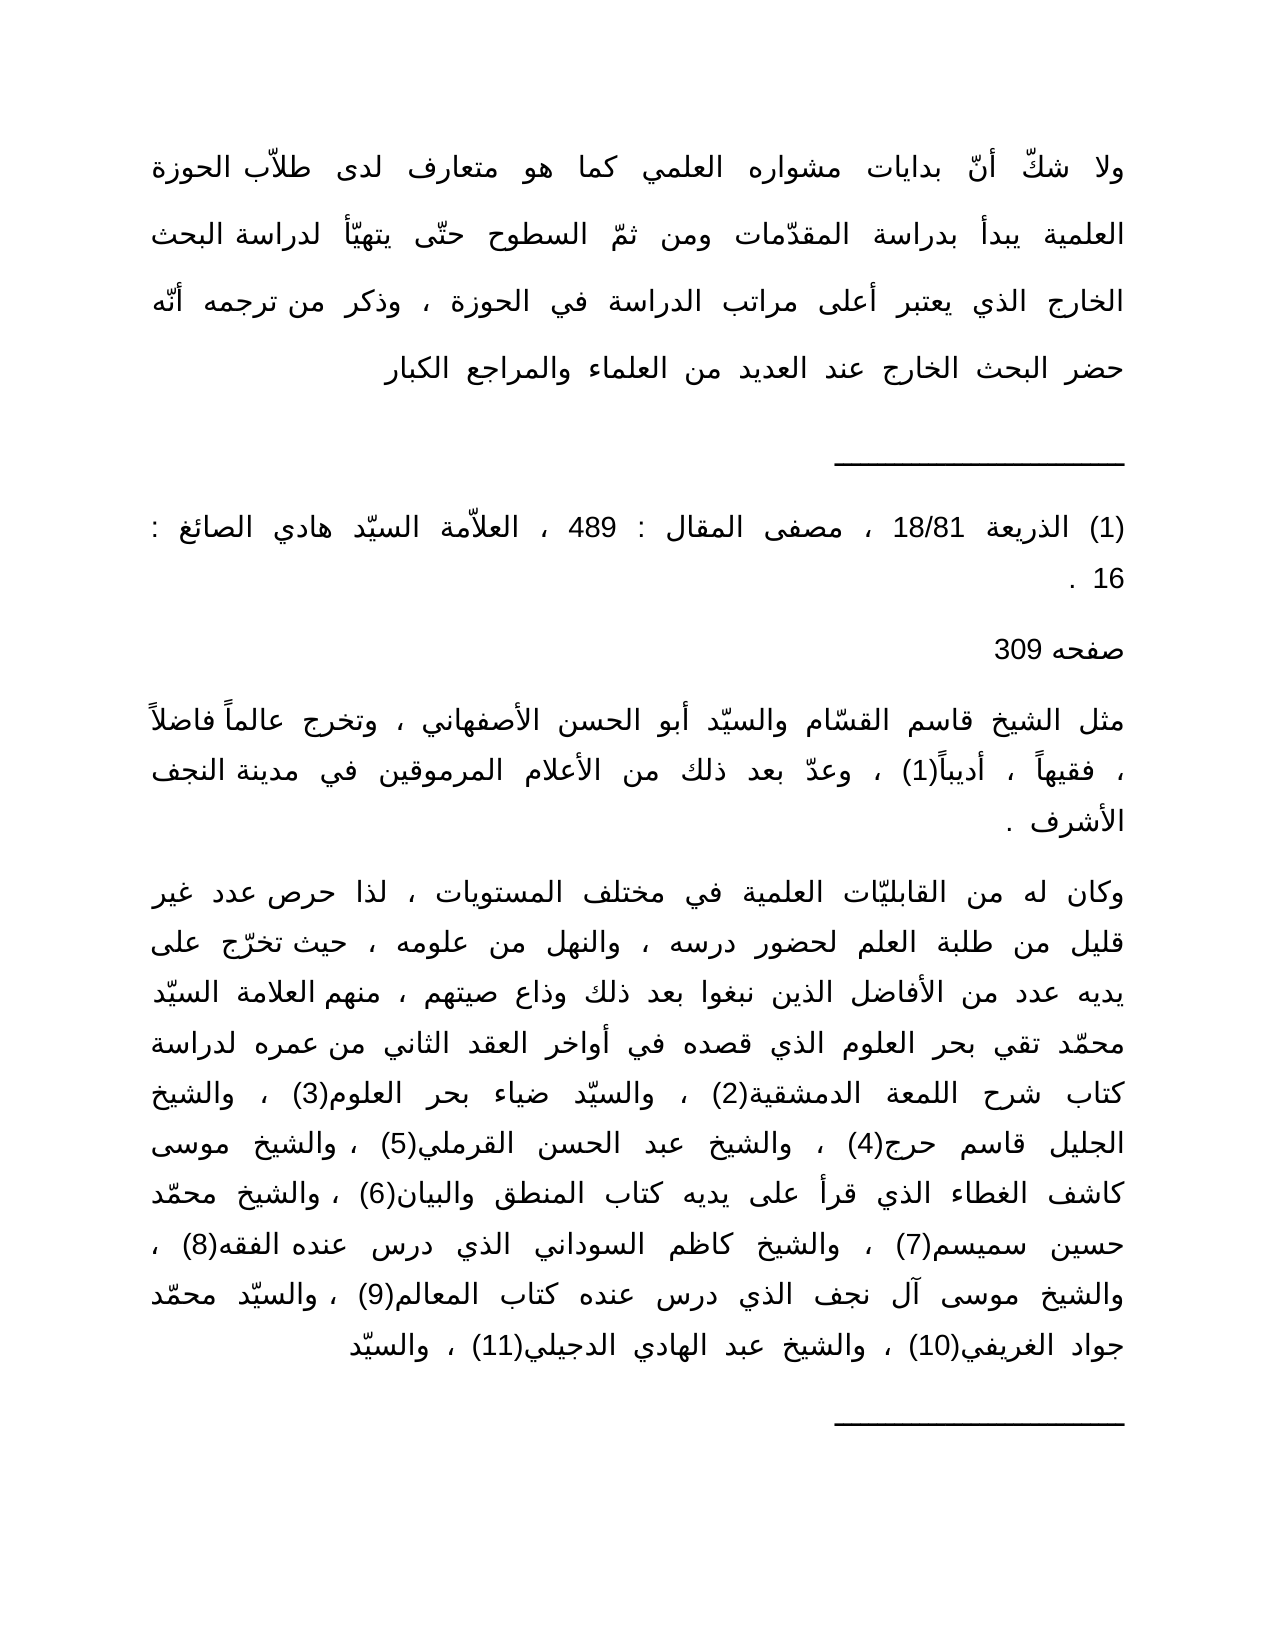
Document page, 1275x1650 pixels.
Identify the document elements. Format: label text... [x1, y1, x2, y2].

text مثل الشيخ قاسم القسّام والسيّد أبو الحسن الأصفهاني ، وتخرج عالماً فاضلاً ، فقيهاً ، أديباً(1) ، وعدّ بعد ذلك من الأعلام المرموقين في مدينة النجف الأشرف . [150, 703, 1125, 837]
text ــــــــــــــــــــــــــــــــــ [150, 439, 1125, 473]
text ولا شكّ أنّ بدايات مشواره العلمي كما هو متعارف لدى طلاّب الحوزة العلمية يبدأ بدراسة المقدّمات ومن ثمّ السطوح حتّى يتهيّأ لدراسة البحث الخارج الذي يعتبر أعلى مراتب الدراسة في الحوزة ، وذكر من ترجمه أنّه حضر البحث الخارج عند العديد من العلماء والمراجع الكبار [150, 150, 1125, 385]
text صفحه 309 [150, 632, 1125, 665]
text وكان له من القابليّات العلمية في مختلف المستويات ، لذا حرص عدد غير قليل من طلبة العلم لحضور درسه ، والنهل من علومه ، حيث تخرّج على يديه عدد من الأفاضل الذين نبغوا بعد ذلك وذاع صيتهم ، منهم العلامة السيّد محمّد تقي بحر العلوم الذي قصده في أواخر العقد الثاني من عمره لدراسة كتاب شرح اللمعة الدمشقية(2) ، والسيّد ضياء بحر العلوم(3) ، والشيخ الجليل قاسم حرج(4) ، والشيخ عبد الحسن القرملي(5) ، والشيخ موسى كاشف الغطاء الذي قرأ على يديه كتاب المنطق والبيان(6) ، والشيخ محمّد حسين سميسم(7) ، والشيخ كاظم السوداني الذي درس عنده الفقه(8) ، والشيخ موسى آل نجف الذي درس عنده كتاب المعالم(9) ، والسيّد محمّد جواد الغريفي(10) ، والشيخ عبد الهادي الدجيلي(11) ، والسيّد [150, 875, 1125, 1361]
text ــــــــــــــــــــــــــــــــــ [150, 1399, 1125, 1432]
text (1) الذريعة 18/81 ، مصفى المقال : 489 ، العلاّمة السيّد هادي الصائغ : 16 . [150, 510, 1125, 594]
